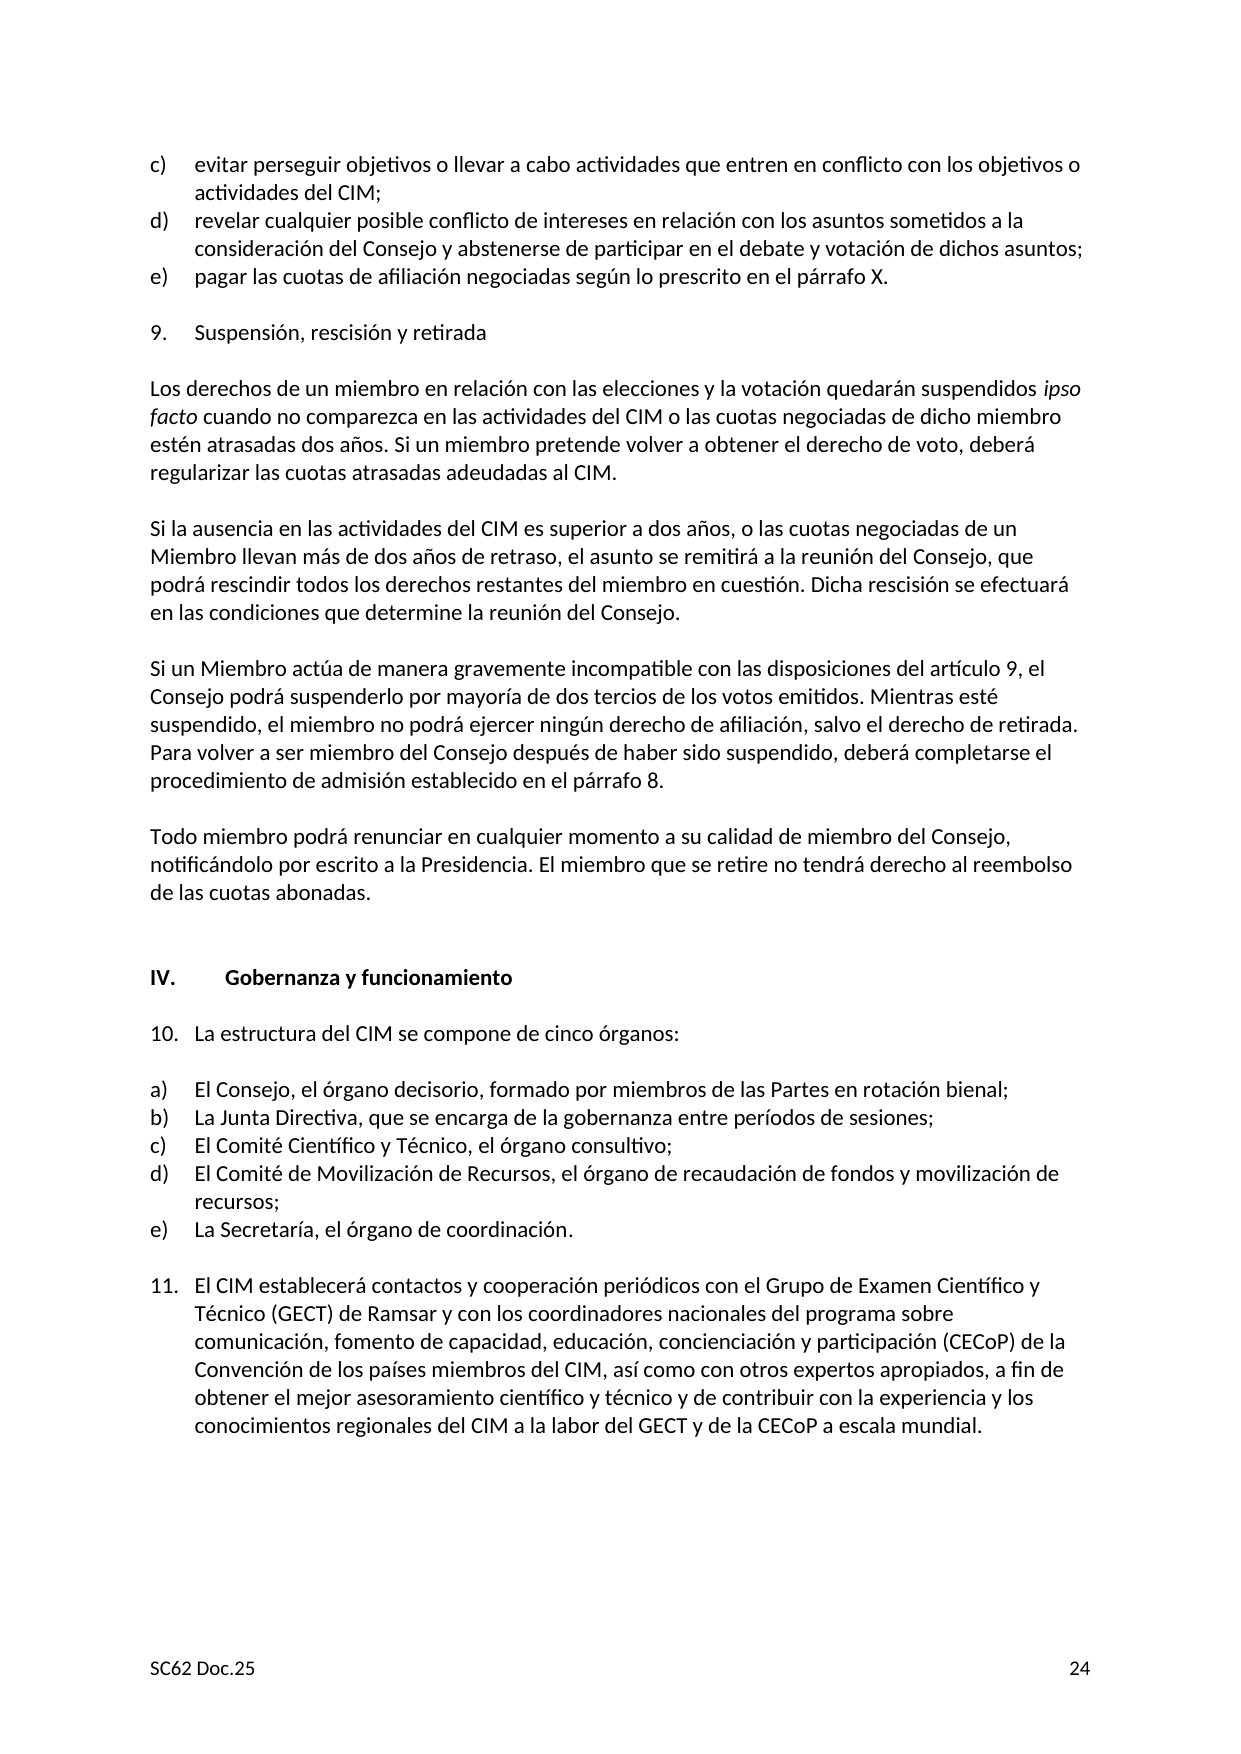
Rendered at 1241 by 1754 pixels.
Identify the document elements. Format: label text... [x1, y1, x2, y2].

text Todo miembro podrá renunciar en cualquier momento a su calidad de miembro del Consejo, notificándolo por escrito a la Presidencia. El miembro que se retire no tendrá derecho al reembolso de las cuotas abonadas. [150, 822, 1090, 907]
list El Comité de Movilización de Recursos, el órgano de recaudación de fondos y movilización de recursos; [150, 1159, 1090, 1215]
list El Comité Científico y Técnico, el órgano consultivo; [150, 1131, 1090, 1159]
text Si un Miembro actúa de manera gravemente incompatible con las disposiciones del artículo 9, el Consejo podrá suspenderlo por mayoría de dos tercios de los votos emitidos. Mientras esté suspendido, el miembro no podrá ejercer ningún derecho de afiliación, salvo el derecho de retirada. Para volver a ser miembro del Consejo después de haber sido suspendido, deberá completarse el procedimiento de admisión establecido en el párrafo 8. [150, 654, 1090, 794]
text IV. Gobernanza y funcionamiento [150, 963, 1090, 991]
list Suspensión, rescisión y retirada [150, 318, 1090, 346]
list La estructura del CIM se compone de cinco órganos: [150, 1019, 1090, 1047]
list La Secretaría, el órgano de coordinación. [150, 1215, 1090, 1243]
list revelar cualquier posible conflicto de intereses en relación con los asuntos sometidos a la consideración del Consejo y abstenerse de participar en el debate y votación de dichos asuntos; [150, 206, 1090, 262]
text Si la ausencia en las actividades del CIM es superior a dos años, o las cuotas negociadas de un Miembro llevan más de dos años de retraso, el asunto se remitirá a la reunión del Consejo, que podrá rescindir todos los derechos restantes del miembro en cuestión. Dicha rescisión se efectuará en las condiciones que determine la reunión del Consejo. [150, 514, 1090, 626]
list La Junta Directiva, que se encarga de la gobernanza entre períodos de sesiones; [150, 1103, 1090, 1131]
list El Consejo, el órgano decisorio, formado por miembros de las Partes en rotación bienal; [150, 1075, 1090, 1103]
list evitar perseguir objetivos o llevar a cabo actividades que entren en conflicto con los objetivos o actividades del CIM; [150, 150, 1090, 206]
list El CIM establecerá contactos y cooperación periódicos con el Grupo de Examen Científico y Técnico (GECT) de Ramsar y con los coordinadores nacionales del programa sobre comunicación, fomento de capacidad, educación, concienciación y participación (CECoP) de la Convención de los países miembros del CIM, así como con otros expertos apropiados, a fin de obtener el mejor asesoramiento científico y técnico y de contribuir con la experiencia y los conocimientos regionales del CIM a la labor del GECT y de la CECoP a escala mundial. [150, 1271, 1090, 1439]
list pagar las cuotas de afiliación negociadas según lo prescrito en el párrafo X. [150, 262, 1090, 290]
text Los derechos de un miembro en relación con las elecciones y la votación quedarán suspendidos ipso facto cuando no comparezca en las actividades del CIM o las cuotas negociadas de dicho miembro estén atrasadas dos años. Si un miembro pretende volver a obtener el derecho de voto, deberá regularizar las cuotas atrasadas adeudadas al CIM. [150, 374, 1090, 486]
